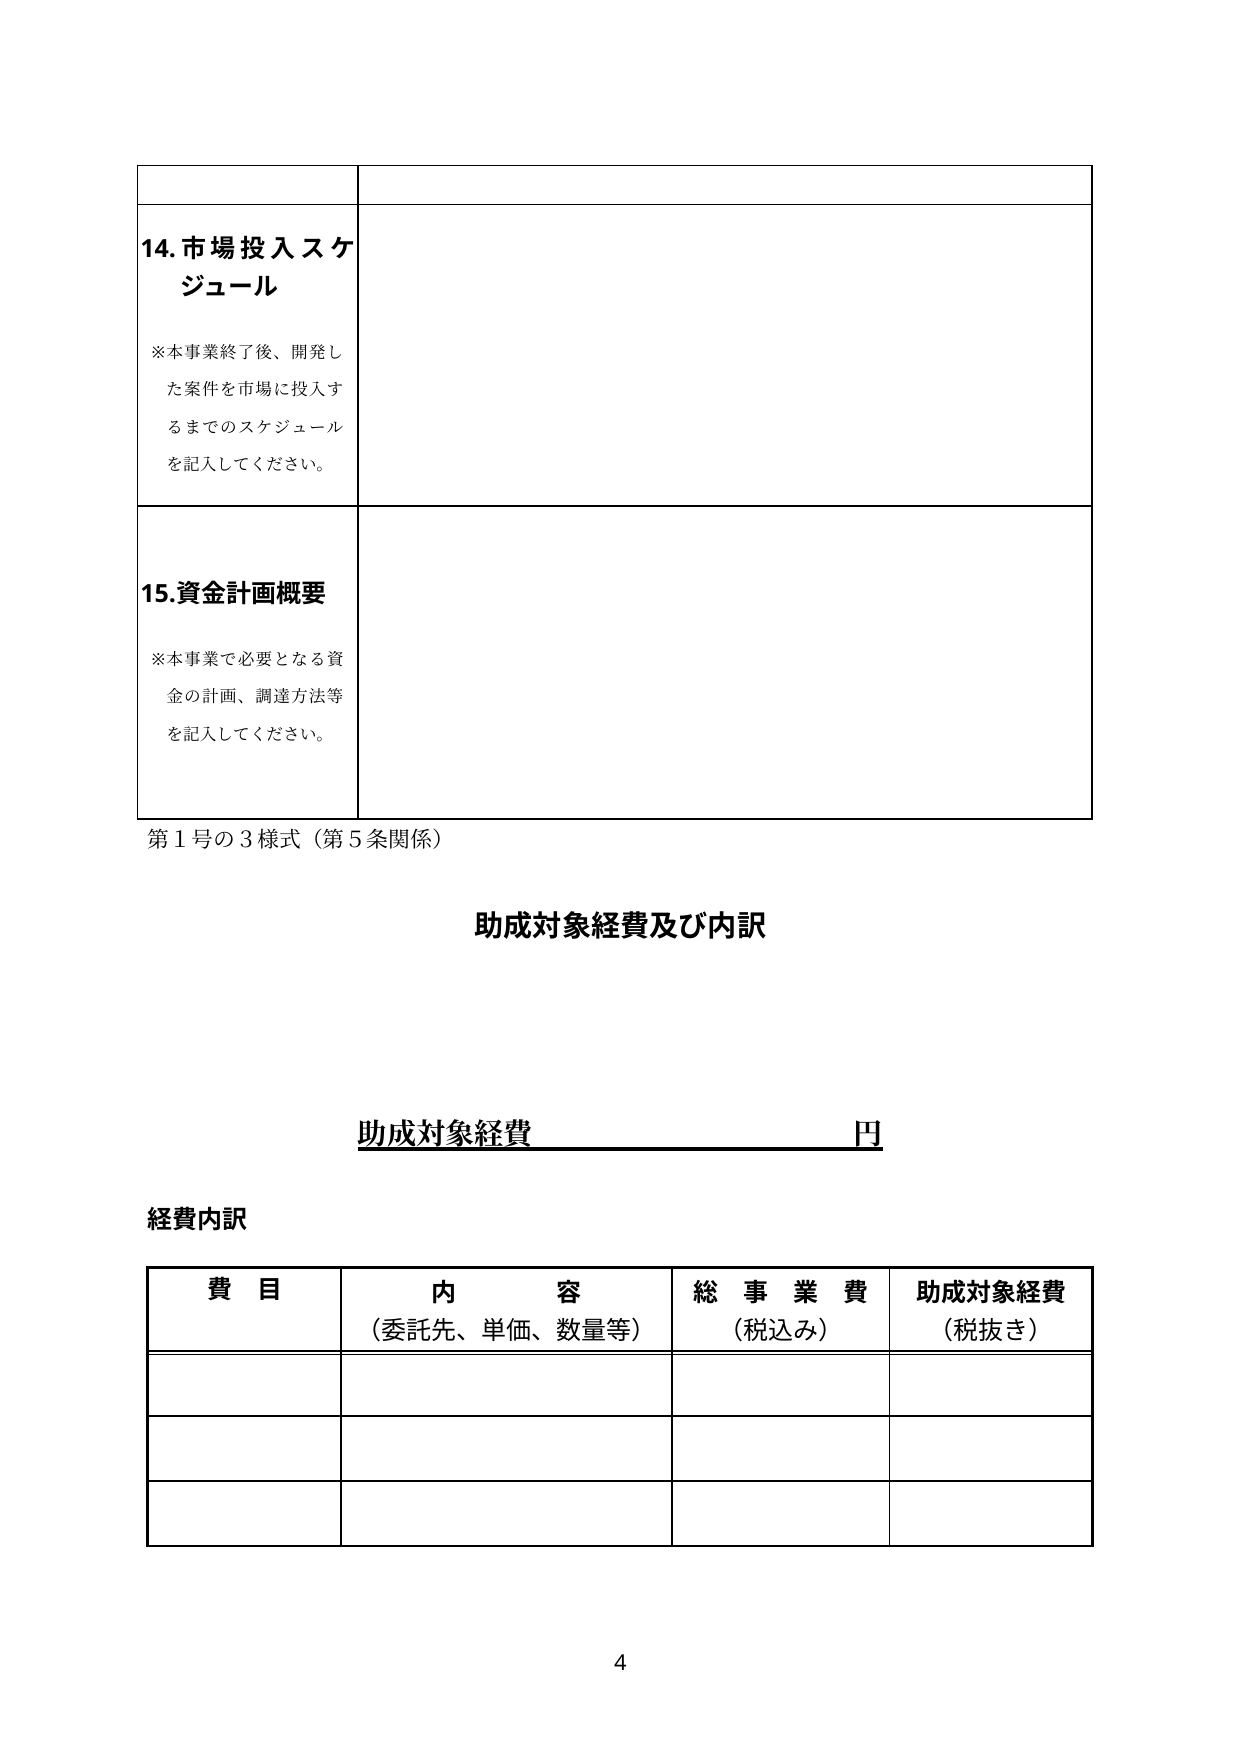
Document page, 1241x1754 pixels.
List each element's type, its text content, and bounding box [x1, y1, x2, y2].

table_cell [359, 205, 1091, 505]
table_cell [359, 166, 1091, 203]
table_cell [342, 1482, 671, 1545]
table_header 助成対象経費 （税抜き） [890, 1269, 1091, 1350]
text 経費内訳 [148, 1199, 1092, 1236]
table_header 費 目 [149, 1269, 340, 1350]
text 助成対象経費及び内訳 [148, 886, 1092, 961]
table_cell [342, 1417, 671, 1480]
table_header 総 事 業 費 （税込み） [673, 1269, 889, 1350]
text 助成対象経費 円 [148, 1095, 1092, 1170]
table_header 内 容 （委託先、単価、数量等） [342, 1269, 671, 1350]
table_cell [138, 166, 357, 203]
table_cell [673, 1482, 889, 1545]
table_cell 14.市場投入スケジュール ※本事業終了後、開発した案件を市場に投入するまでのスケジュールを記入してください。 [138, 205, 357, 505]
text 第１号の３様式（第５条関係） [148, 820, 1092, 857]
table_cell [149, 1417, 340, 1480]
table_cell 15.資金計画概要 ※本事業で必要となる資金の計画、調達方法等を記入してください。 [138, 507, 357, 818]
table_cell [890, 1482, 1091, 1545]
table_cell [359, 507, 1091, 818]
table_cell [149, 1482, 340, 1545]
table_cell [149, 1355, 340, 1415]
table_cell [342, 1355, 671, 1415]
table_cell [890, 1417, 1091, 1480]
table_cell [673, 1355, 889, 1415]
table_cell [890, 1355, 1091, 1415]
table_cell [673, 1417, 889, 1480]
